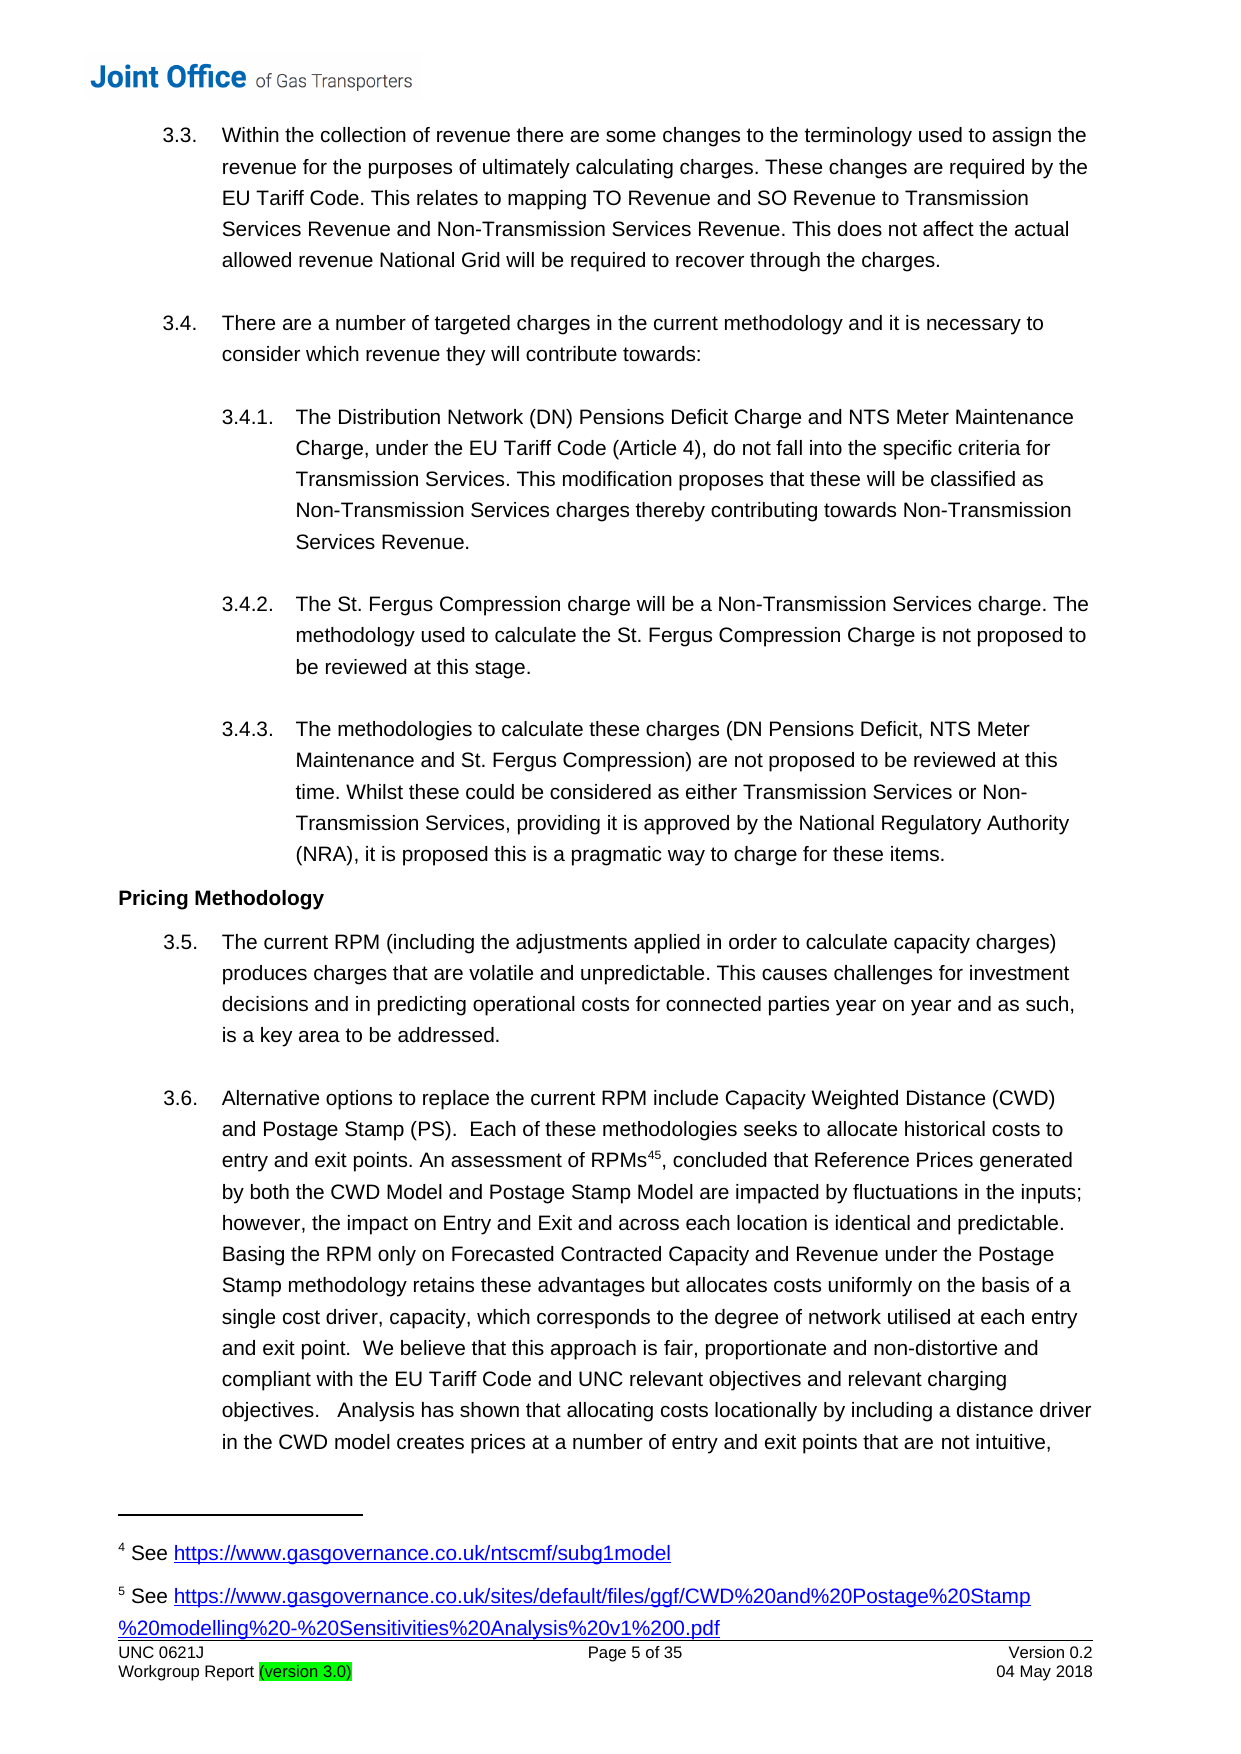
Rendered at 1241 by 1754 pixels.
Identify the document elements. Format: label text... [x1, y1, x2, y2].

list The current RPM (including the adjustments applied in order to calculate capacity charges) produces charges that are volatile and unpredictable. This causes challenges for investment decisions and in predicting operational costs for connected parties year on year and as such, is a key area to be addressed. [163, 922, 1093, 1047]
list The Distribution Network (DN) Pensions Deficit Charge and NTS Meter Maintenance Charge, under the EU Tariff Code (Article 4), do not fall into the specific criteria for Transmission Services. This modification proposes that these will be classified as Non-Transmission Services charges thereby contributing towards Non-Transmission Services Revenue. [222, 397, 1093, 553]
list Within the collection of revenue there are some changes to the terminology used to assign the revenue for the purposes of ultimately calculating charges. These changes are required by the EU Tariff Code. This relates to mapping TO Revenue and SO Revenue to Transmission Services Revenue and Non-Transmission Services Revenue. This does not affect the actual allowed revenue National Grid will be required to recover through the charges. [162, 116, 1093, 272]
picture [84, 53, 423, 99]
list There are a number of targeted charges in the current methodology and it is necessary to consider which revenue they will contribute towards: [162, 303, 1093, 366]
text Pricing Methodology [118, 878, 1093, 910]
list The methodologies to calculate these charges (DN Pensions Deficit, NTS Meter Maintenance and St. Fergus Compression) are not proposed to be reviewed at this time. Whilst these could be considered as either Transmission Services or Non-Transmission Services, providing it is approved by the National Regulatory Authority (NRA), it is proposed this is a pragmatic way to charge for these items. [222, 710, 1093, 866]
list The St. Fergus Compression charge will be a Non-Transmission Services charge. The methodology used to calculate the St. Fergus Compression Charge is not proposed to be reviewed at this stage. [222, 585, 1093, 678]
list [163, 1078, 1093, 1453]
